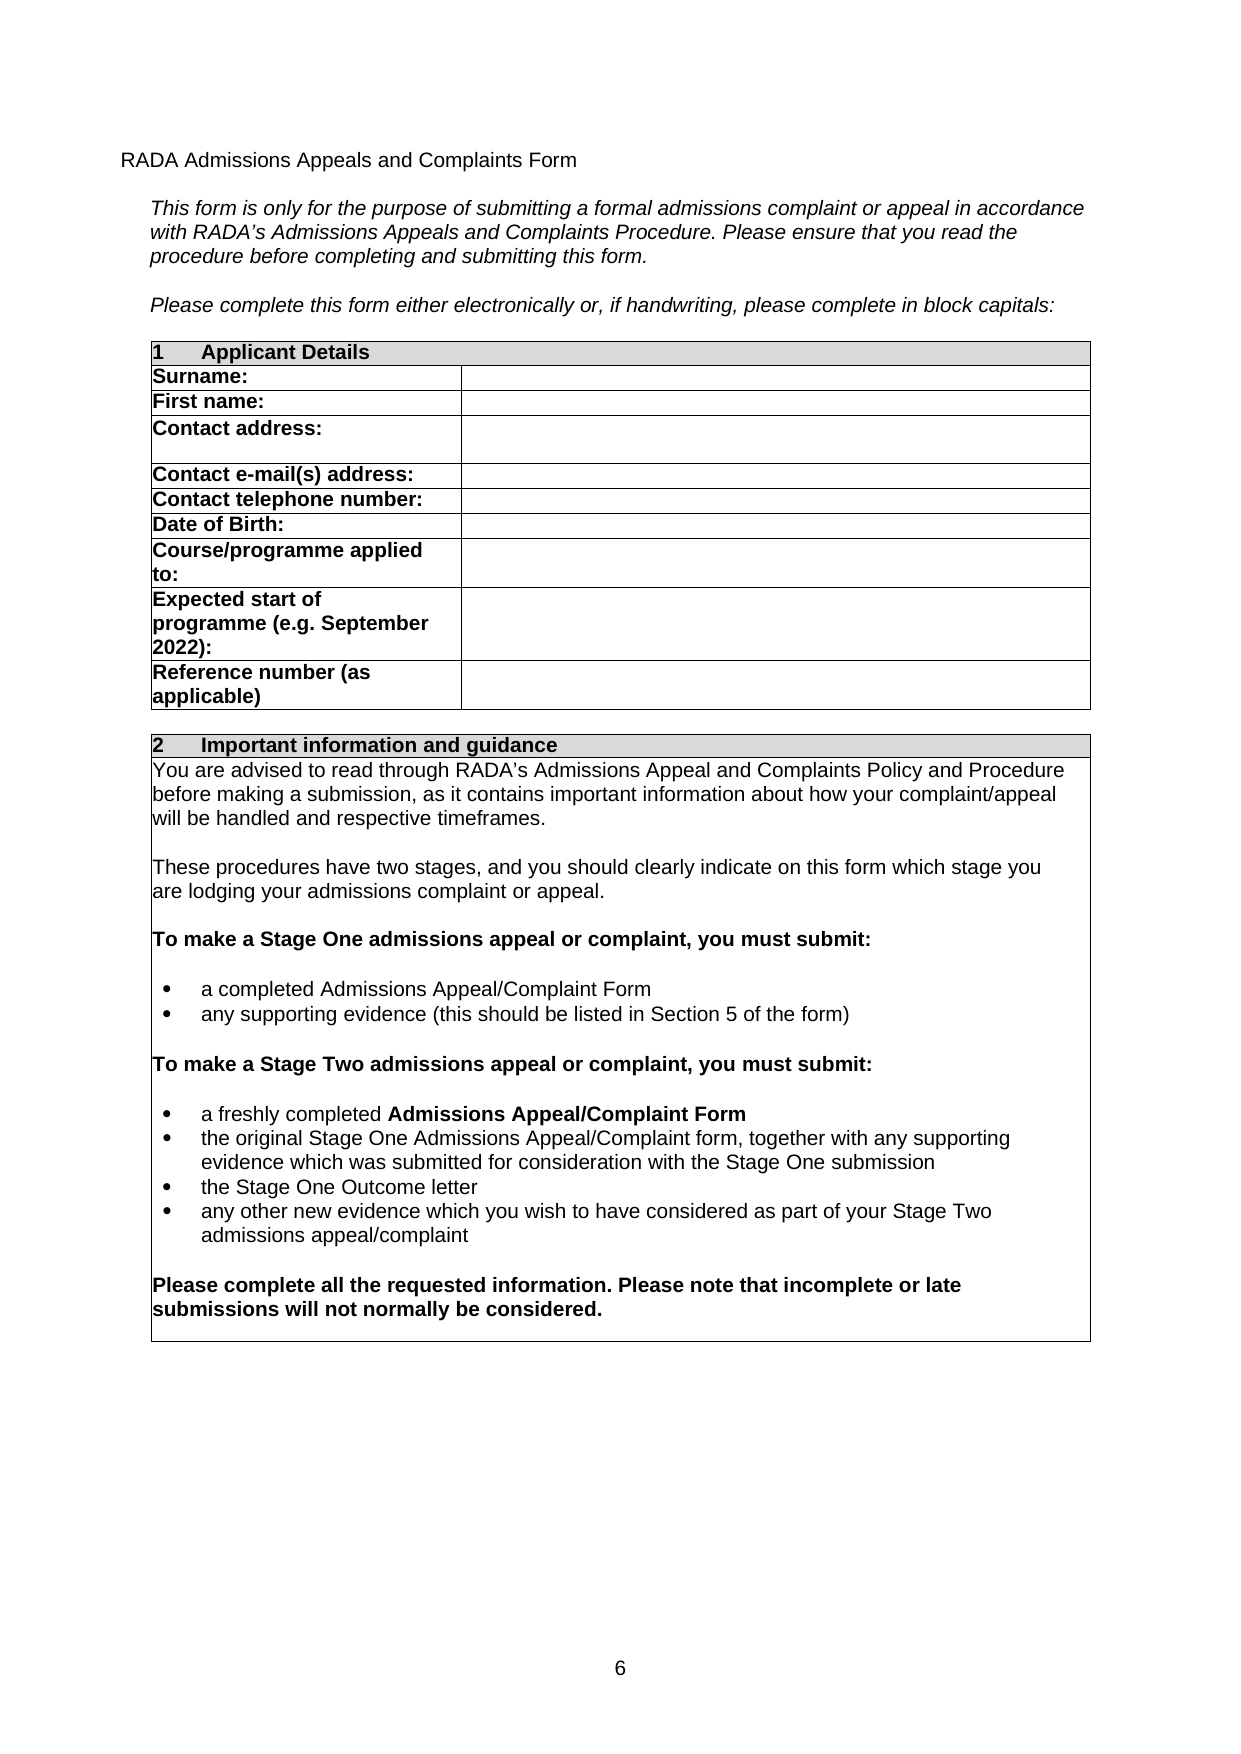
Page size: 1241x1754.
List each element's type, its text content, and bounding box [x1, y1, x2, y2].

table_cell Contact e-mail(s) address: [152, 464, 461, 488]
table_cell You are advised to read through RADA’s Admissions Appeal and Complaints Policy and Procedure before making a submission, as it contains important information about how your complaint/appeal will be handled and respective timeframes. These procedures have two stages, and you should clearly indicate on this form which stage you are lodging your admissions complaint or appeal. To make a Stage One admissions appeal or complaint, you must submit: a completed Admissions Appeal/Complaint Form any supporting evidence (this should be listed in Section 5 of the form) To make a Stage Two admissions appeal or complaint, you must submit: a freshly completed Admissions Appeal/Complaint Form the original Stage One Admissions Appeal/Complaint form, together with any supporting evidence which was submitted for consideration with the Stage One submission the Stage One Outcome letter any other new evidence which you wish to have considered as part of your Stage Two admissions appeal/complaint Please complete all the requested information. Please note that incomplete or late submissions will not normally be considered. [152, 758, 1090, 1341]
table_cell Course/programme applied to: [152, 539, 461, 587]
table_header 1 Applicant Details [152, 342, 1090, 365]
table_cell [462, 464, 1090, 488]
table_cell Contact address: [152, 416, 461, 463]
text This form is only for the purpose of submitting a formal admissions complaint or appeal in accordance with RADA’s Admissions Appeals and Complaints Procedure. Please ensure that you read the procedure before completing and submitting this form. [150, 196, 1087, 268]
table_cell [462, 366, 1090, 390]
table_header 2 Important information and guidance [152, 735, 1090, 757]
table_cell [462, 514, 1090, 538]
table_cell [462, 489, 1090, 513]
text RADA Admissions Appeals and Complaints Form [120, 148, 1107, 172]
table_cell Expected start of programme (e.g. September 2022): [152, 588, 461, 659]
table_cell [462, 539, 1090, 587]
text Please complete this form either electronically or, if handwriting, please complete in block capitals: [150, 293, 1107, 317]
table_cell [462, 661, 1090, 708]
table_cell First name: [152, 391, 461, 415]
table_cell [462, 588, 1090, 659]
table_cell Contact telephone number: [152, 489, 461, 513]
table_cell Date of Birth: [152, 514, 461, 538]
table_cell Reference number (as applicable) [152, 661, 461, 708]
table_cell [462, 416, 1090, 463]
table_cell Surname: [152, 366, 461, 390]
table_cell [462, 391, 1090, 415]
